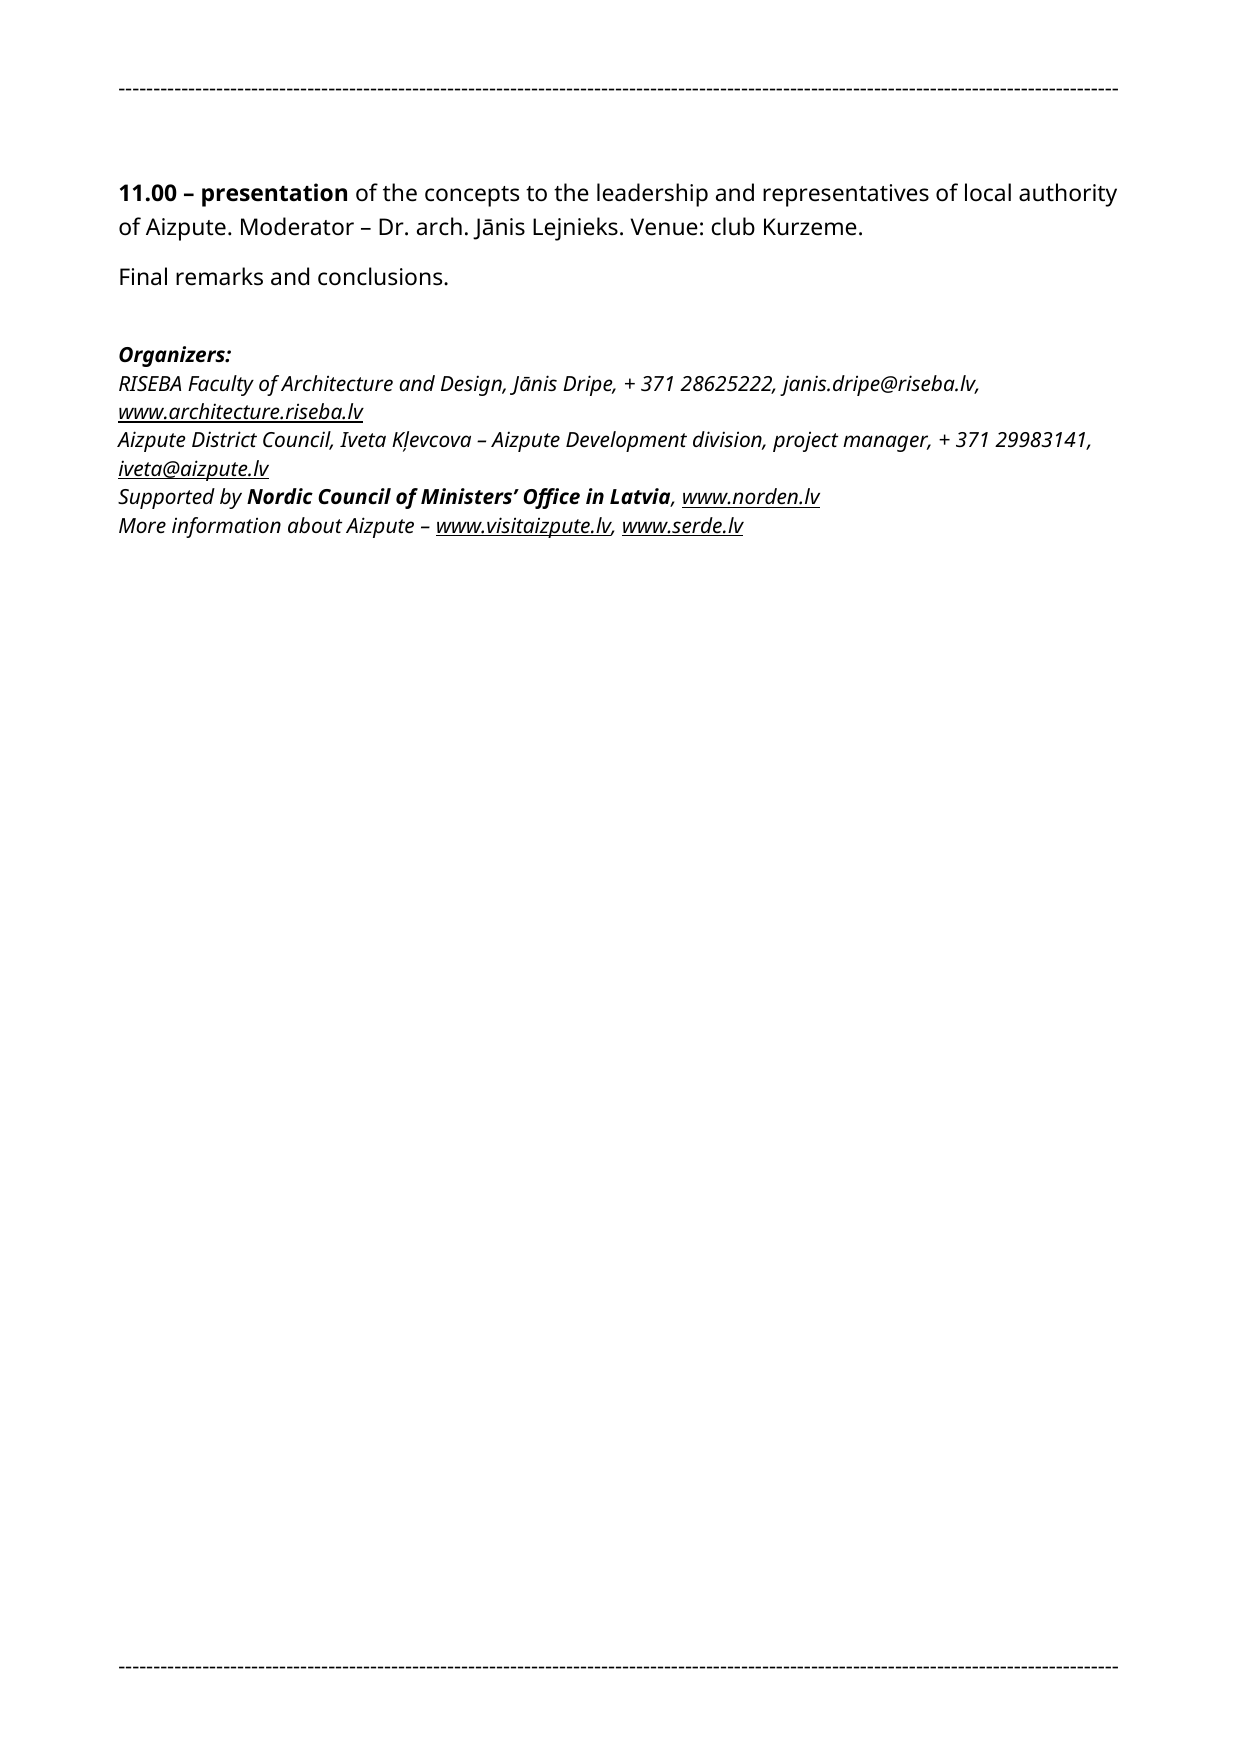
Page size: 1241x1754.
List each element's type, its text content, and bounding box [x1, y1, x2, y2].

text 11.00 – presentation of the concepts to the leadership and representatives of local authority of Aizpute. Moderator – Dr. arch. Jānis Lejnieks. Venue: club Kurzeme. [118, 177, 1122, 242]
text Final remarks and conclusions. [118, 261, 1122, 293]
text RISEBA Faculty of Architecture and Design, Jānis Dripe, + 371 28625222, janis.dripe@riseba.lv, www.architecture.riseba.lv [118, 369, 1122, 426]
text Supported by Nordic Council of Ministers’ Office in Latvia, www.norden.lv [118, 482, 1122, 511]
text Aizpute District Council, Iveta Kļevcova – Aizpute Development division, project manager, + 371 29983141, iveta@aizpute.lv [118, 426, 1122, 482]
text Organizers: [118, 340, 1122, 369]
text More information about Aizpute – www.visitaizpute.lv, www.serde.lv [118, 511, 1122, 539]
